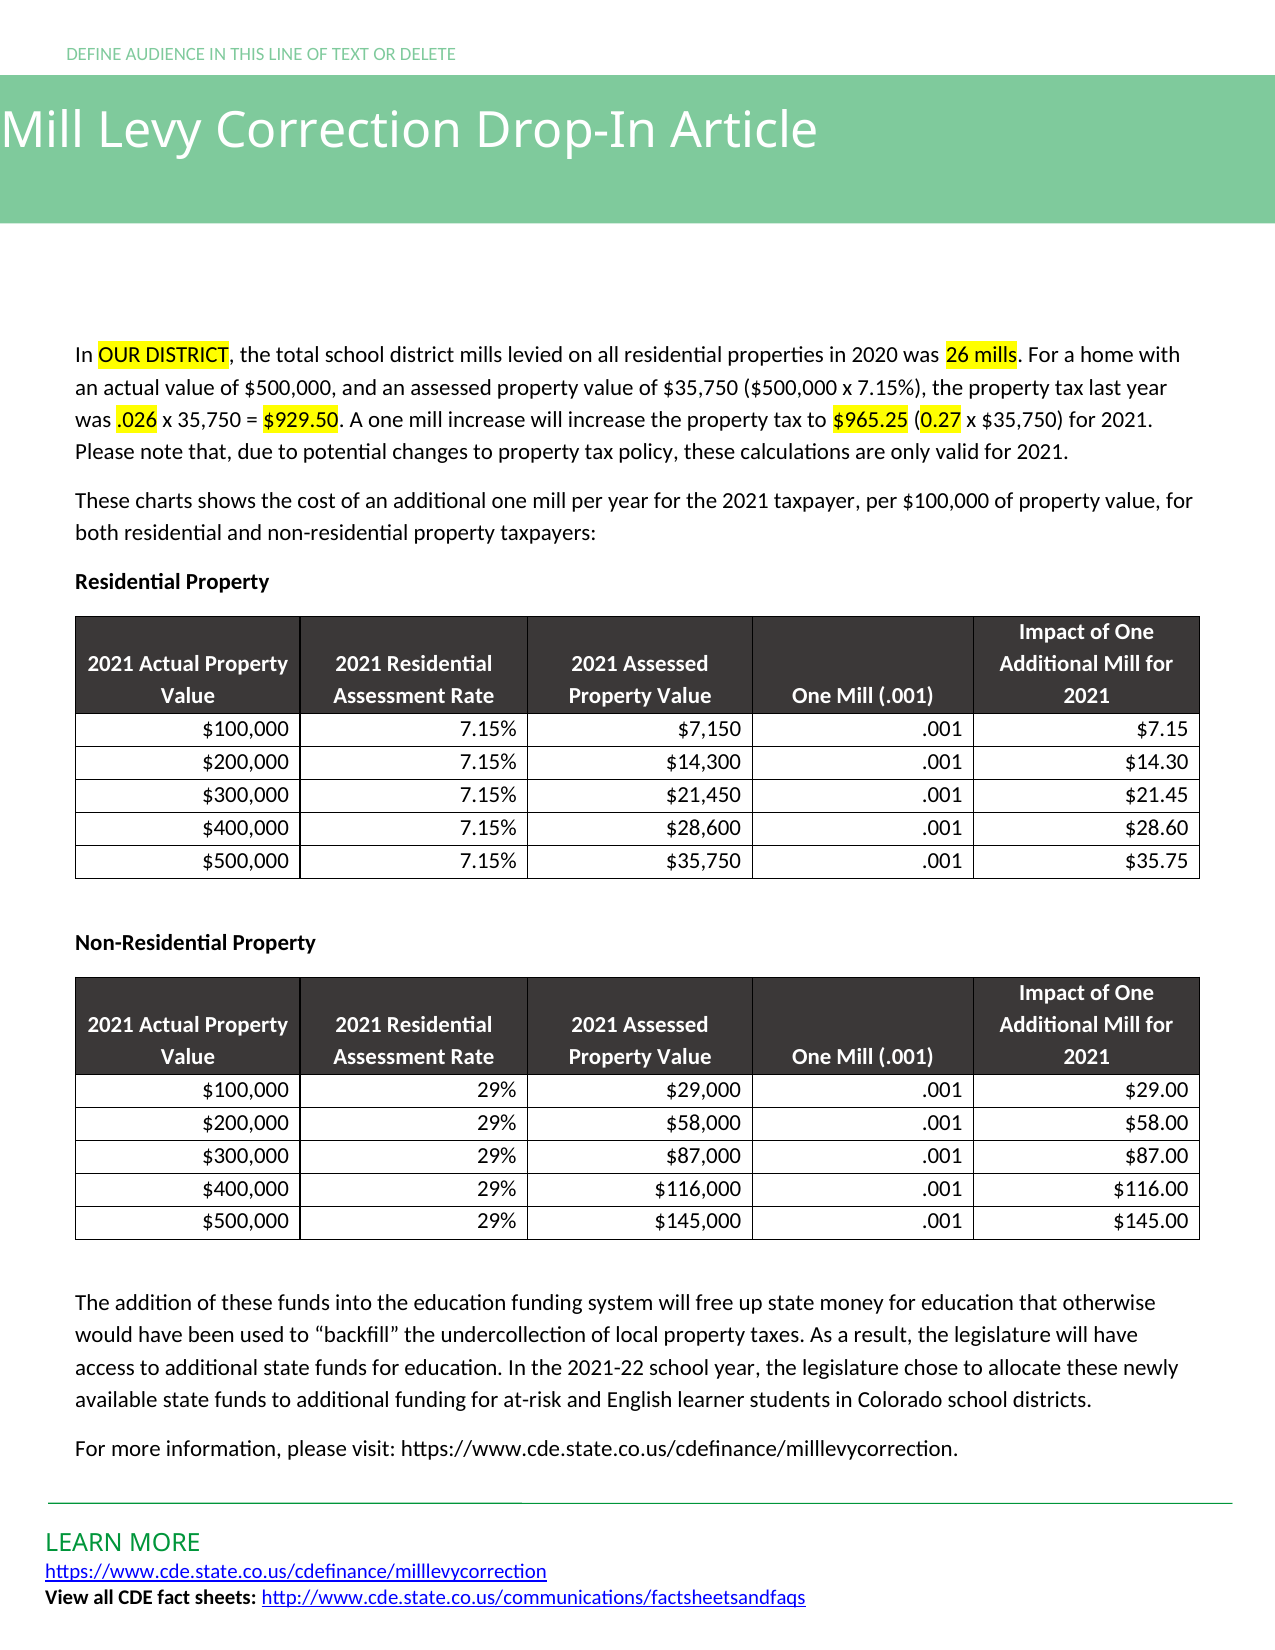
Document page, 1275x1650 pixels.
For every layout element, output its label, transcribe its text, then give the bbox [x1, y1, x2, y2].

table_cell .001 [753, 1075, 973, 1107]
table_cell $100,000 [76, 1075, 299, 1107]
text Residential Property [75, 567, 1200, 595]
table_cell 29% [301, 1174, 527, 1206]
table_header 2021 Actual Property Value [76, 978, 299, 1074]
table_cell $58.00 [974, 1108, 1199, 1140]
text In OUR DISTRICT, the total school district mills levied on all residential properties in 2020 was 26 mills. For a home with an actual value of $500,000, and an assessed property value of $35,750 ($500,000 x 7.15%), the property tax last year was .026 x 35,750 = $929.50. A one mill increase will increase the property tax to $965.25 (0.27 x $35,750) for 2021. Please note that, due to potential changes to property tax policy, these calculations are only valid for 2021. [75, 341, 1200, 465]
table_cell $200,000 [76, 747, 299, 779]
table_header 2021 Residential Assessment Rate [301, 617, 527, 713]
table_cell $21.45 [974, 780, 1199, 812]
table_cell $87,000 [528, 1141, 752, 1173]
table_header 2021 Actual Property Value [76, 617, 299, 713]
table_cell $500,000 [76, 1207, 299, 1238]
table_cell .001 [753, 1108, 973, 1140]
table_header 2021 Assessed Property Value [528, 978, 752, 1074]
table_cell 7.15% [301, 813, 527, 845]
table_cell .001 [753, 780, 973, 812]
table_cell .001 [753, 747, 973, 779]
table_cell 7.15% [301, 780, 527, 812]
text For more information, please visit: https://www.cde.state.co.us/cdefinance/milllevycorrection. [75, 1434, 1200, 1462]
text The addition of these funds into the education funding system will free up state money for education that otherwise would have been used to “backfill” the undercollection of local property taxes. As a result, the legislature will have access to additional state funds for education. In the 2021-22 school year, the legislature chose to allocate these newly available state funds to additional funding for at-risk and English learner students in Colorado school districts. [75, 1288, 1200, 1413]
table_cell $28,600 [528, 813, 752, 845]
table_cell $58,000 [528, 1108, 752, 1140]
text Non-Residential Property [75, 928, 1200, 956]
table_cell .001 [753, 846, 973, 878]
table_cell $100,000 [76, 714, 299, 746]
table_cell 29% [301, 1108, 527, 1140]
table_header 2021 Assessed Property Value [528, 617, 752, 713]
table_cell .001 [753, 714, 973, 746]
table_cell 29% [301, 1075, 527, 1107]
table_cell .001 [753, 1174, 973, 1206]
table_cell $35.75 [974, 846, 1199, 878]
table_cell $14,300 [528, 747, 752, 779]
table_cell $500,000 [76, 846, 299, 878]
table_cell .001 [753, 813, 973, 845]
table_cell $29,000 [528, 1075, 752, 1107]
table_cell $116.00 [974, 1174, 1199, 1206]
table_cell $145,000 [528, 1207, 752, 1238]
table_cell $300,000 [76, 780, 299, 812]
table_cell 29% [301, 1207, 527, 1238]
table_cell $400,000 [76, 813, 299, 845]
table_cell 7.15% [301, 714, 527, 746]
table_cell $7,150 [528, 714, 752, 746]
table_cell 7.15% [301, 846, 527, 878]
table_cell $145.00 [974, 1207, 1199, 1238]
table_header One Mill (.001) [753, 617, 973, 713]
table_cell $7.15 [974, 714, 1199, 746]
text These charts shows the cost of an additional one mill per year for the 2021 taxpayer, per $100,000 of property value, for both residential and non-residential property taxpayers: [75, 486, 1200, 546]
table_header One Mill (.001) [753, 978, 973, 1074]
table_cell 29% [301, 1141, 527, 1173]
table_cell $14.30 [974, 747, 1199, 779]
table_cell $28.60 [974, 813, 1199, 845]
table_cell $200,000 [76, 1108, 299, 1140]
table_cell $21,450 [528, 780, 752, 812]
table_cell $87.00 [974, 1141, 1199, 1173]
table_cell .001 [753, 1207, 973, 1238]
table_cell 7.15% [301, 747, 527, 779]
table_header Impact of One Additional Mill for 2021 [974, 978, 1199, 1074]
table_header Impact of One Additional Mill for 2021 [974, 617, 1199, 713]
table_header 2021 Residential Assessment Rate [301, 978, 527, 1074]
table_cell .001 [753, 1141, 973, 1173]
table_cell $400,000 [76, 1174, 299, 1206]
table_cell $300,000 [76, 1141, 299, 1173]
table_cell $116,000 [528, 1174, 752, 1206]
table_cell $35,750 [528, 846, 752, 878]
table_cell $29.00 [974, 1075, 1199, 1107]
